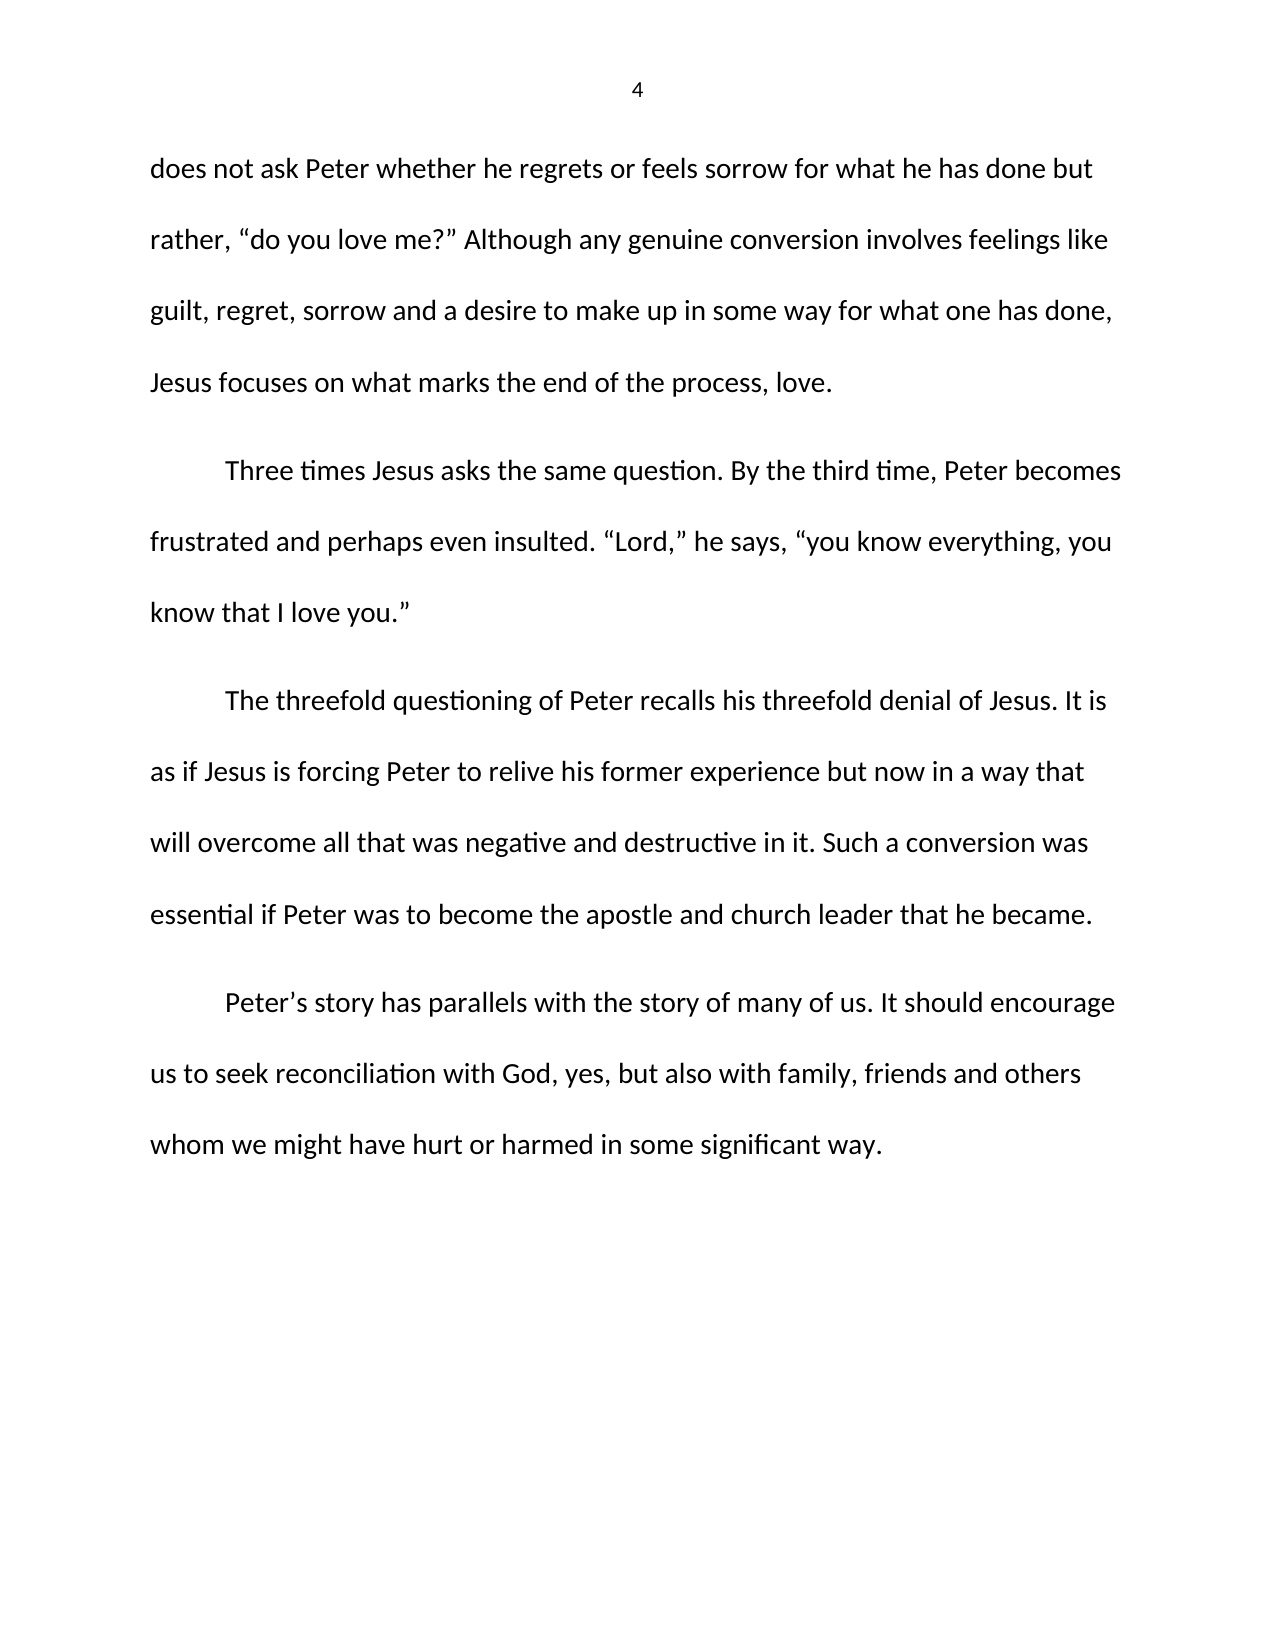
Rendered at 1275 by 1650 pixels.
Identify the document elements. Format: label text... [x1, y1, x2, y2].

text Peter’s story has parallels with the story of many of us. It should encourage us to seek reconciliation with God, yes, but also with family, friends and others whom we might have hurt or harmed in some significant way. [150, 984, 1125, 1162]
text Three times Jesus asks the same question. By the third time, Peter becomes frustrated and perhaps even insulted. “Lord,” he says, “you know everything, you know that I love you.” [150, 452, 1125, 630]
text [150, 150, 1125, 399]
text The threefold questioning of Peter recalls his threefold denial of Jesus. It is as if Jesus is forcing Peter to relive his former experience but now in a way that will overcome all that was negative and destructive in it. Such a conversion was essential if Peter was to become the apostle and church leader that he became. [150, 682, 1125, 931]
